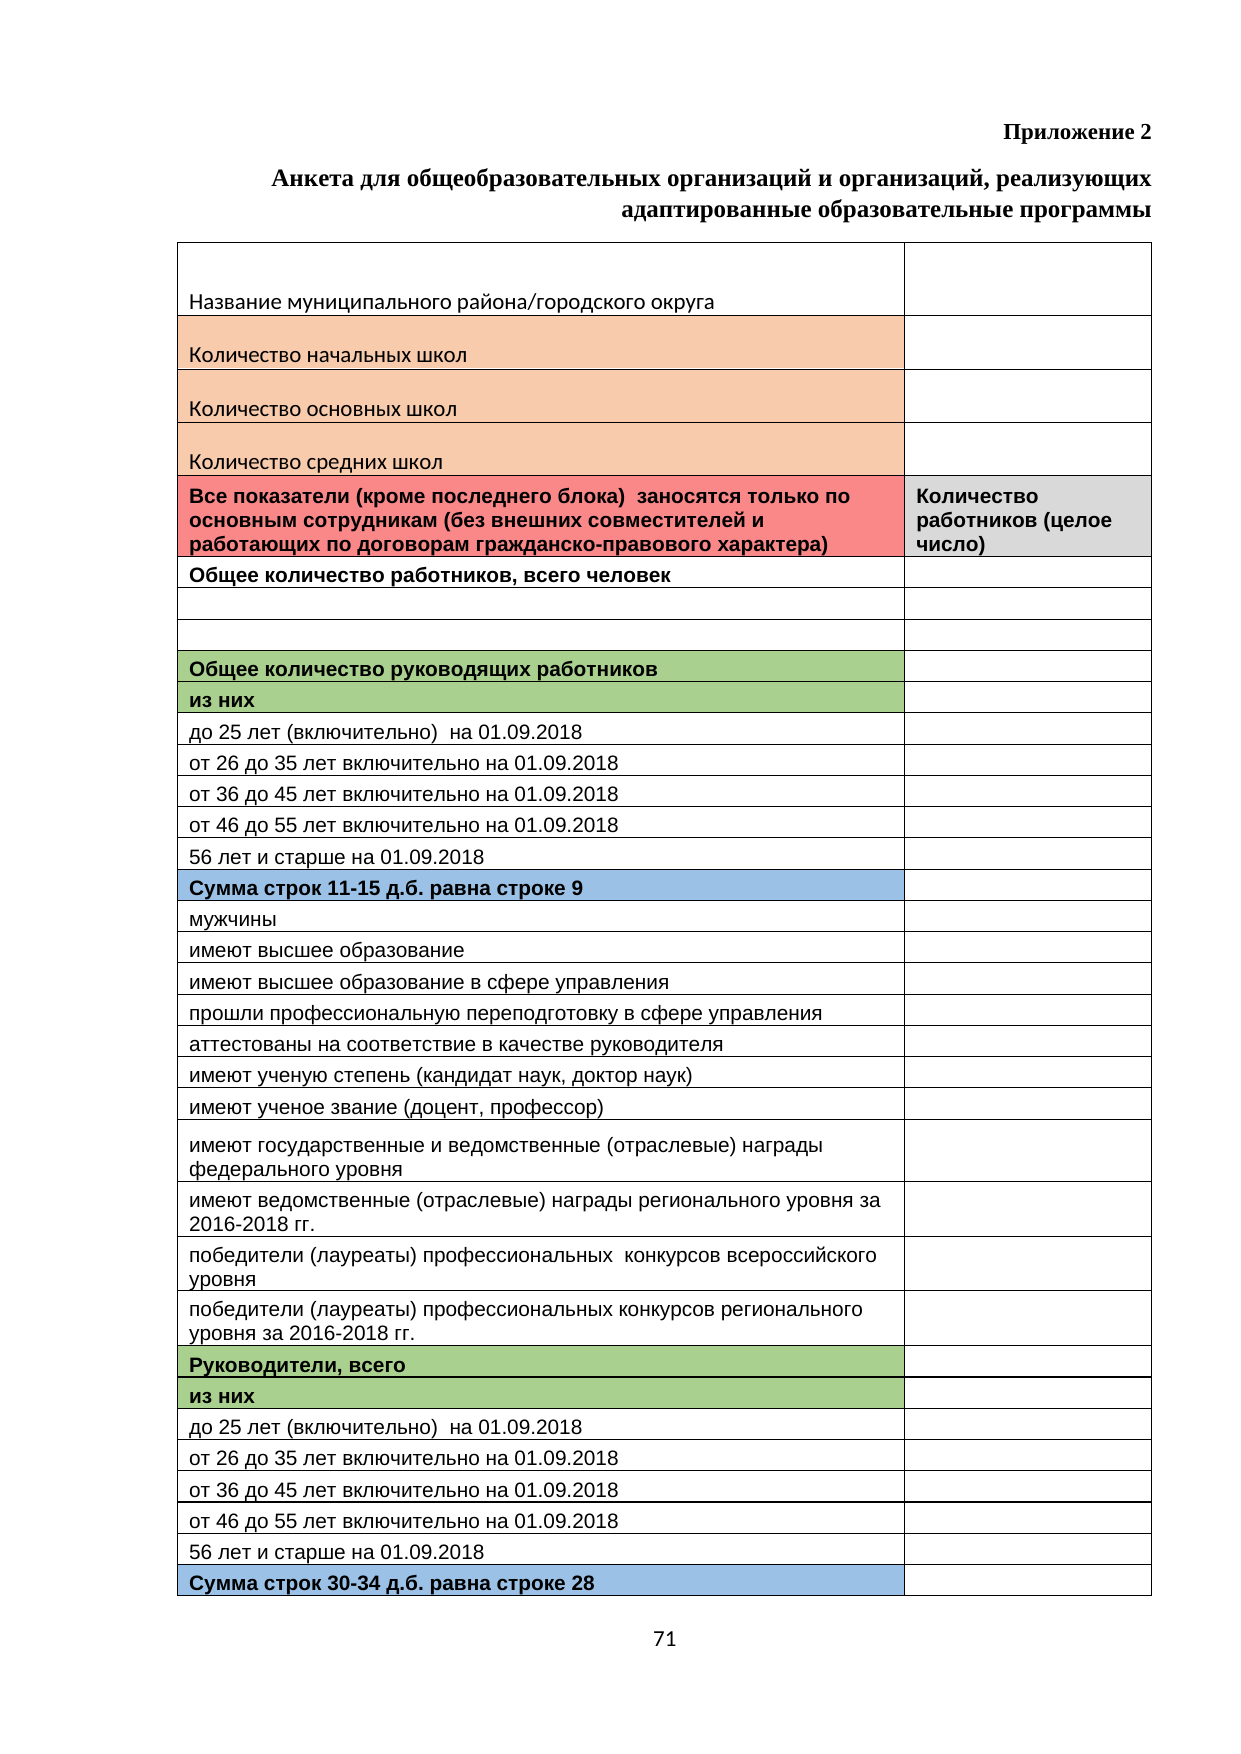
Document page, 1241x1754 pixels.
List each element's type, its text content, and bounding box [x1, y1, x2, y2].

table_cell [905, 745, 1151, 775]
table_cell [905, 1291, 1151, 1345]
table_cell из них [178, 682, 904, 712]
table_cell от 26 до 35 лет включительно на 01.09.2018 [178, 745, 904, 775]
table_cell имеют высшее образование в сфере управления [178, 963, 904, 993]
table_cell Сумма строк 30-34 д.б. равна строке 28 [178, 1565, 904, 1595]
table_cell имеют ведомственные (отраслевые) награды регионального уровня за 2016-2018 гг. [178, 1182, 904, 1236]
table_cell [905, 423, 1151, 475]
table_cell от 46 до 55 лет включительно на 01.09.2018 [178, 807, 904, 837]
table_cell мужчины [178, 901, 904, 931]
table_cell имеют ученое звание (доцент, профессор) [178, 1088, 904, 1118]
table_cell [178, 620, 904, 650]
table_cell [905, 1026, 1151, 1056]
table_cell [905, 1565, 1151, 1595]
table_cell [905, 1237, 1151, 1290]
table_cell [905, 1088, 1151, 1118]
table_cell [905, 1120, 1151, 1181]
table_cell [905, 588, 1151, 618]
table_cell [905, 963, 1151, 993]
table_cell от 36 до 45 лет включительно на 01.09.2018 [178, 1471, 904, 1501]
table_cell имеют государственные и ведомственные (отраслевые) награды федерального уровня [178, 1120, 904, 1181]
table_cell Количество работников (целое число) [905, 476, 1151, 556]
table_cell [905, 807, 1151, 837]
table_cell [905, 651, 1151, 681]
table_cell [905, 557, 1151, 587]
table_cell от 26 до 35 лет включительно на 01.09.2018 [178, 1440, 904, 1470]
table_cell [905, 370, 1151, 422]
table_cell до 25 лет (включительно) на 01.09.2018 [178, 1409, 904, 1439]
table_cell Количество средних школ [178, 423, 904, 475]
table_cell Общее количество работников, всего человек [178, 557, 904, 587]
table_header [905, 243, 1151, 315]
text Приложение 2 [177, 118, 1152, 144]
table_cell [905, 1534, 1151, 1564]
table_cell имеют высшее образование [178, 932, 904, 962]
table_cell [905, 1471, 1151, 1501]
table_cell из них [178, 1378, 904, 1408]
table_cell до 25 лет (включительно) на 01.09.2018 [178, 713, 904, 743]
table_cell [905, 901, 1151, 931]
table_cell Руководители, всего [178, 1346, 904, 1376]
table_cell [178, 588, 904, 618]
table_cell [905, 713, 1151, 743]
table_cell аттестованы на соответствие в качестве руководителя [178, 1026, 904, 1056]
table_cell победители (лауреаты) профессиональных конкурсов регионального уровня за 2016-2018 гг. [178, 1291, 904, 1345]
table_cell прошли профессиональную переподготовку в сфере управления [178, 995, 904, 1025]
table_cell [905, 1057, 1151, 1087]
table_cell [905, 870, 1151, 900]
table_cell [905, 1182, 1151, 1236]
table_cell 56 лет и старше на 01.09.2018 [178, 1534, 904, 1564]
table_cell победители (лауреаты) профессиональных конкурсов всероссийского уровня [178, 1237, 904, 1290]
table_cell [905, 1409, 1151, 1439]
table_cell [905, 682, 1151, 712]
table_cell [905, 620, 1151, 650]
table_cell [905, 1378, 1151, 1408]
table_cell от 36 до 45 лет включительно на 01.09.2018 [178, 776, 904, 806]
table_cell имеют ученую степень (кандидат наук, доктор наук) [178, 1057, 904, 1087]
table_header Название муниципального района/городского округа [178, 243, 904, 315]
text Анкета для общеобразовательных организаций и организаций, реализующих адаптированные образовательные программы [177, 163, 1152, 223]
table_cell [905, 838, 1151, 868]
table_cell 56 лет и старше на 01.09.2018 [178, 838, 904, 868]
table_cell [905, 1440, 1151, 1470]
table_cell [905, 316, 1151, 368]
table_cell Сумма строк 11-15 д.б. равна строке 9 [178, 870, 904, 900]
table_cell [905, 776, 1151, 806]
table_cell [905, 1346, 1151, 1376]
table_cell [905, 995, 1151, 1025]
table_cell [905, 932, 1151, 962]
table_cell Общее количество руководящих работников [178, 651, 904, 681]
table_cell Количество начальных школ [178, 316, 904, 368]
table_cell от 46 до 55 лет включительно на 01.09.2018 [178, 1503, 904, 1533]
table_cell Все показатели (кроме последнего блока) заносятся только по основным сотрудникам (без внешних совместителей и работающих по договорам гражданско-правового характера) [178, 476, 904, 556]
table_cell [905, 1503, 1151, 1533]
table_cell Количество основных школ [178, 370, 904, 422]
